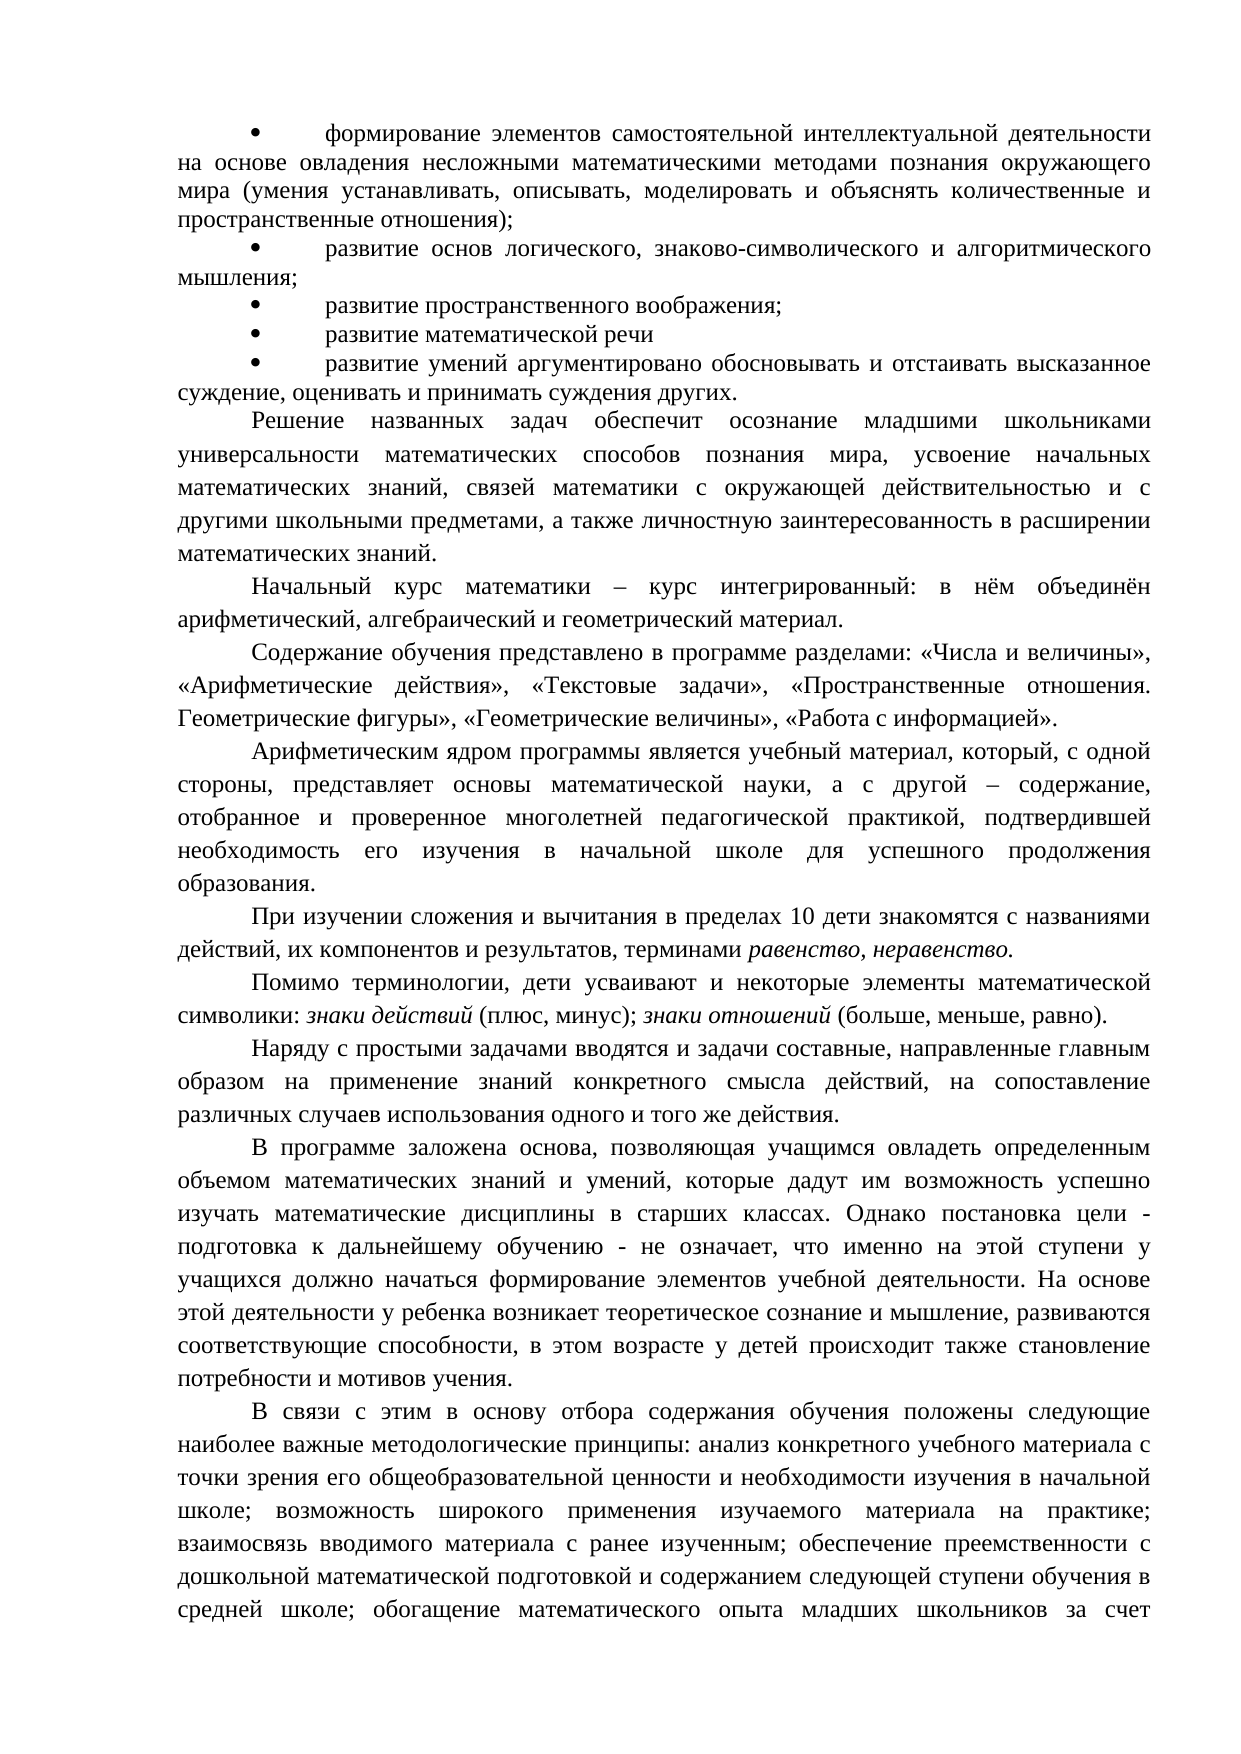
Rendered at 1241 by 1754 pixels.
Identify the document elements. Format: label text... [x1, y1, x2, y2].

list развитие основ логического, знаково-символического и алгоритмического мышления; [177, 233, 1152, 291]
text Решение названных задач обеспечит осознание младшими школьниками универсальности математических способов познания мира, усвоение начальных математических знаний, связей математики с окружающей действительностью и с другими школьными предметами, а также личностную заинтересованность в расширении математических знаний. [177, 406, 1152, 566]
text Наряду с простыми задачами вводятся и задачи составные, направленные главным образом на применение знаний конкретного смысла действий, на сопоставление различных случаев использования одного и того же действия. [177, 1033, 1152, 1128]
text В программе заложена основа, позволяющая учащимся овладеть определенным объемом математических знаний и умений, которые дадут им возможность успешно изучать математические дисциплины в старших классах. Однако постановка цели - подготовка к дальнейшему обучению - не означает, что именно на этой ступени у учащихся должно начаться формирование элементов учебной деятельности. На основе этой деятельности у ребенка возникает теоретическое сознание и мышление, развиваются соответствующие способности, в этом возрасте у детей происходит также становление потребности и мотивов учения. [177, 1132, 1152, 1392]
list развитие умений аргументировано обосновывать и отстаивать высказанное суждение, оценивать и принимать суждения других. [177, 348, 1152, 406]
text Арифметическим ядром программы является учебный материал, который, с одной стороны, представляет основы математической науки, а с другой – содержание, отобранное и проверенное многолетней педагогической практикой, подтвердившей необходимость его изучения в начальной школе для успешного продолжения образования. [177, 736, 1152, 897]
list развитие пространственного воображения; [177, 291, 1152, 319]
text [177, 1396, 1152, 1623]
text Начальный курс математики – курс интегрированный: в нём объединён арифметический, алгебраический и геометрический материал. [177, 571, 1152, 632]
text Помимо терминологии, дети усваивают и некоторые элементы математической символики: знаки действий (плюс, минус); знаки отношений (больше, меньше, равно). [177, 967, 1152, 1029]
text Содержание обучения представлено в программе разделами: «Числа и величины», «Арифметические действия», «Текстовые задачи», «Пространственные отношения. Геометрические фигуры», «Геометрические величины», «Работа с информацией». [177, 637, 1152, 732]
text При изучении сложения и вычитания в пределах 10 дети знакомятся с названиями действий, их компонентов и результатов, терминами равенство, неравенство. [177, 901, 1152, 963]
list развитие математической речи [177, 319, 1152, 348]
list формирование элементов самостоятельной интеллектуальной деятельности на основе овладения несложными математическими методами познания окружающего мира (умения устанавливать, описывать, моделировать и объяснять количественные и пространственные отношения); [177, 118, 1152, 233]
